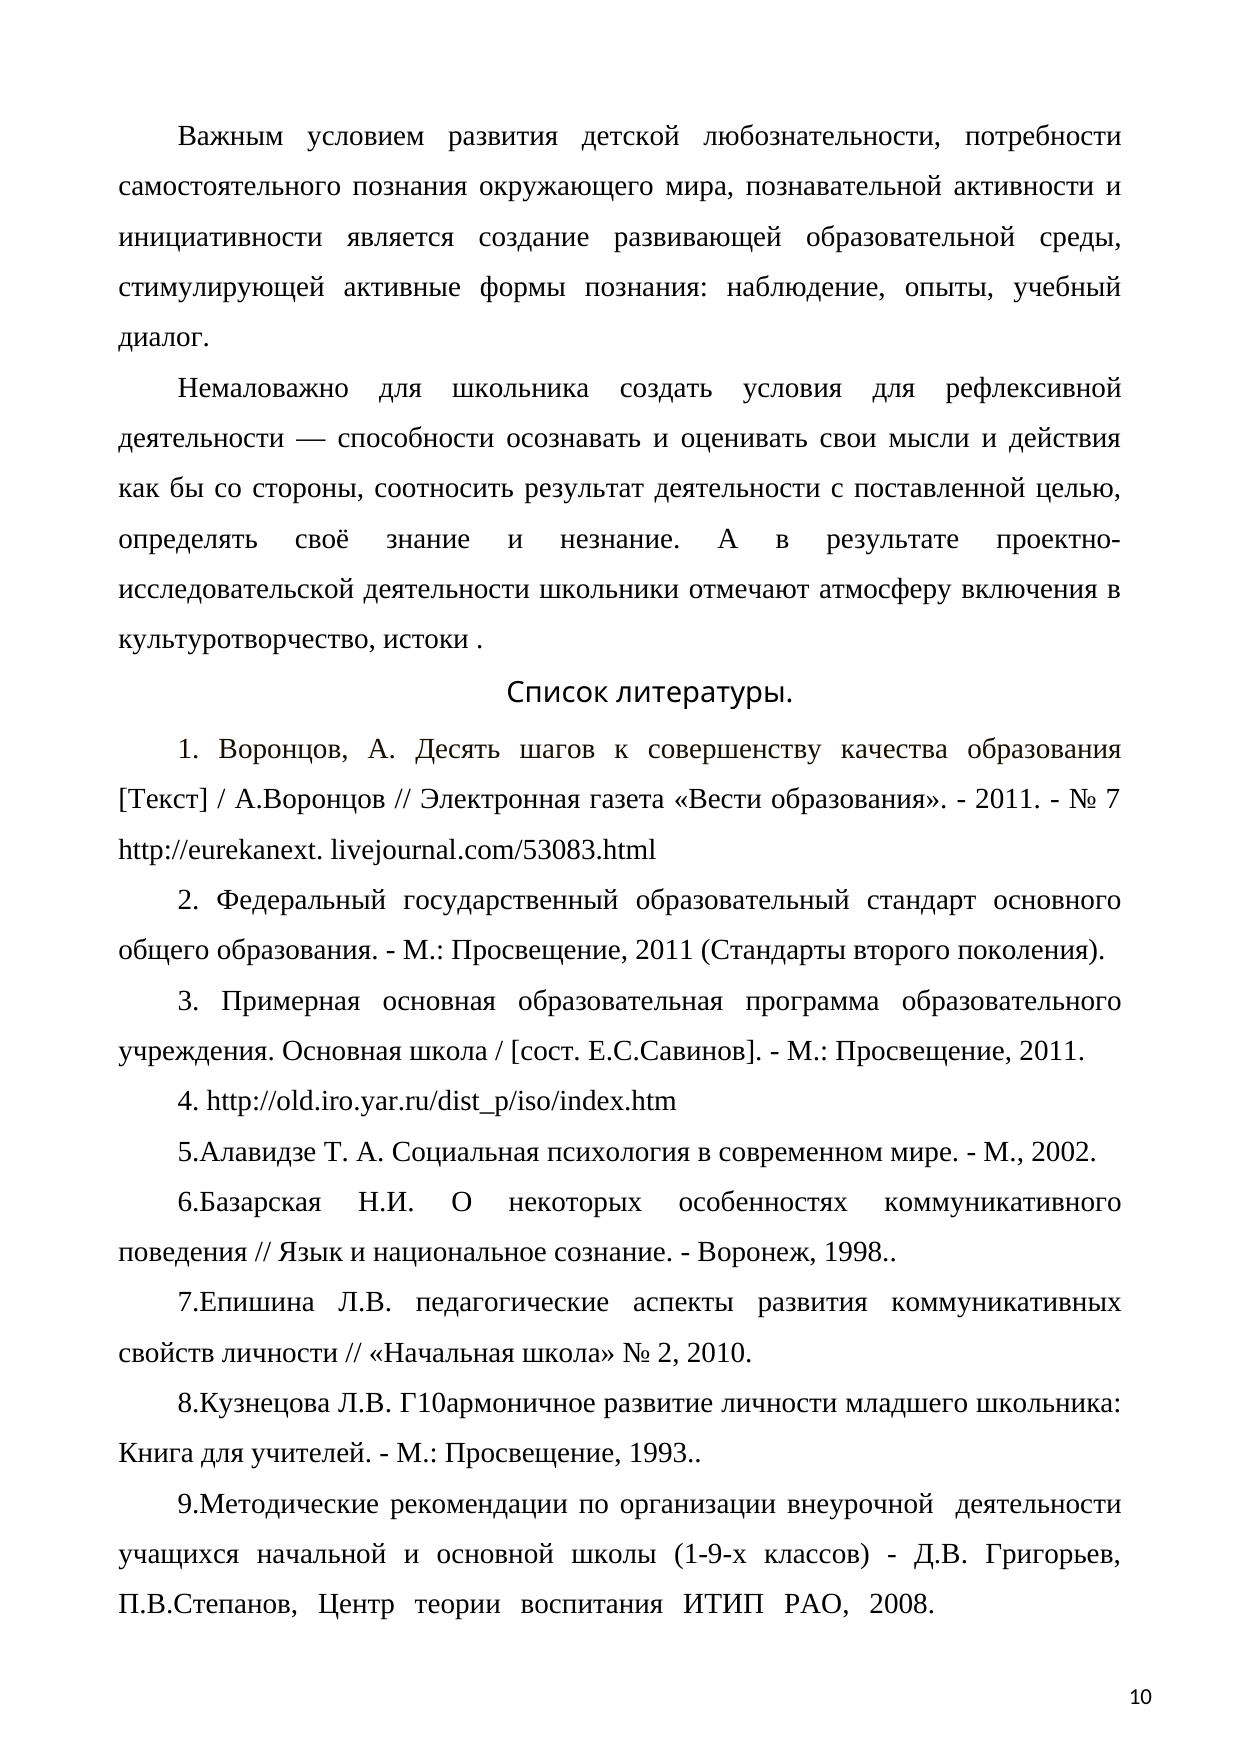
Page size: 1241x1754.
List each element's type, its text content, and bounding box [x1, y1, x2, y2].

text 8.Кузнецова Л.В. Г10армоничное развитие личности младшего школьника: Книга для учителей. - М.: Просвещение, 1993.. [118, 1385, 1122, 1469]
text Список литературы. [118, 672, 1122, 711]
text 1. Воронцов, А. Десять шагов к совершенству качества образования [Текст] / А.Воронцов // Электронная газета «Вести образования». - 2011. - № 7 http://eurekanext. livejournal.com/53083.html [118, 731, 1122, 865]
text 2. Федеральный государственный образовательный стандарт основного общего образования. - М.: Просвещение, 2011 (Стандарты второго поколения). [118, 882, 1122, 966]
text 6.Базарская Н.И. О некоторых особенностях коммуникативного поведения // Язык и национальное сознание. - Воронеж, 1998.. [118, 1184, 1122, 1268]
text 7.Епишина Л.В. педагогические аспекты развития коммуникативных свойств личности // «Начальная школа» № 2, 2010. [118, 1284, 1122, 1368]
text 3. Примерная основная образовательная программа образовательного учреждения. Основная школа / [сост. Е.С.Савинов]. - М.: Просвещение, 2011. [118, 983, 1122, 1067]
text Немаловажно для школьника создать условия для рефлексивной деятельности — способности осознавать и оценивать свои мысли и действия как бы со стороны, соотносить результат деятельности с поставленной целью, определять своё знание и незнание. А в результате проектно- исследовательской деятельности школьники отмечают атмосферу включения в культуротворчество, истоки . [118, 370, 1122, 655]
text 4. http://old.iro.yar.ru/dist_p/iso/index.htm [118, 1083, 1122, 1117]
text Важным условием развития детской любознательности, потребности самостоятельного познания окружающего мира, познавательной активности и инициативности является создание развивающей образовательной среды, стимулирующей активные формы познания: наблюдение, опыты, учебный диалог. [118, 118, 1122, 353]
text 9.Методические рекомендации по организации внеурочной деятельности учащихся начальной и основной школы (1-9-х классов) - Д.В. Григорьев, П.В.Степанов, Центр теории воспитания ИТИП РАО, 2008.Размещено на Allbest.ru [118, 1486, 1122, 1670]
text 5.Алавидзе Т. А. Социальная психология в современном мире. - М., 2002. [118, 1134, 1122, 1167]
